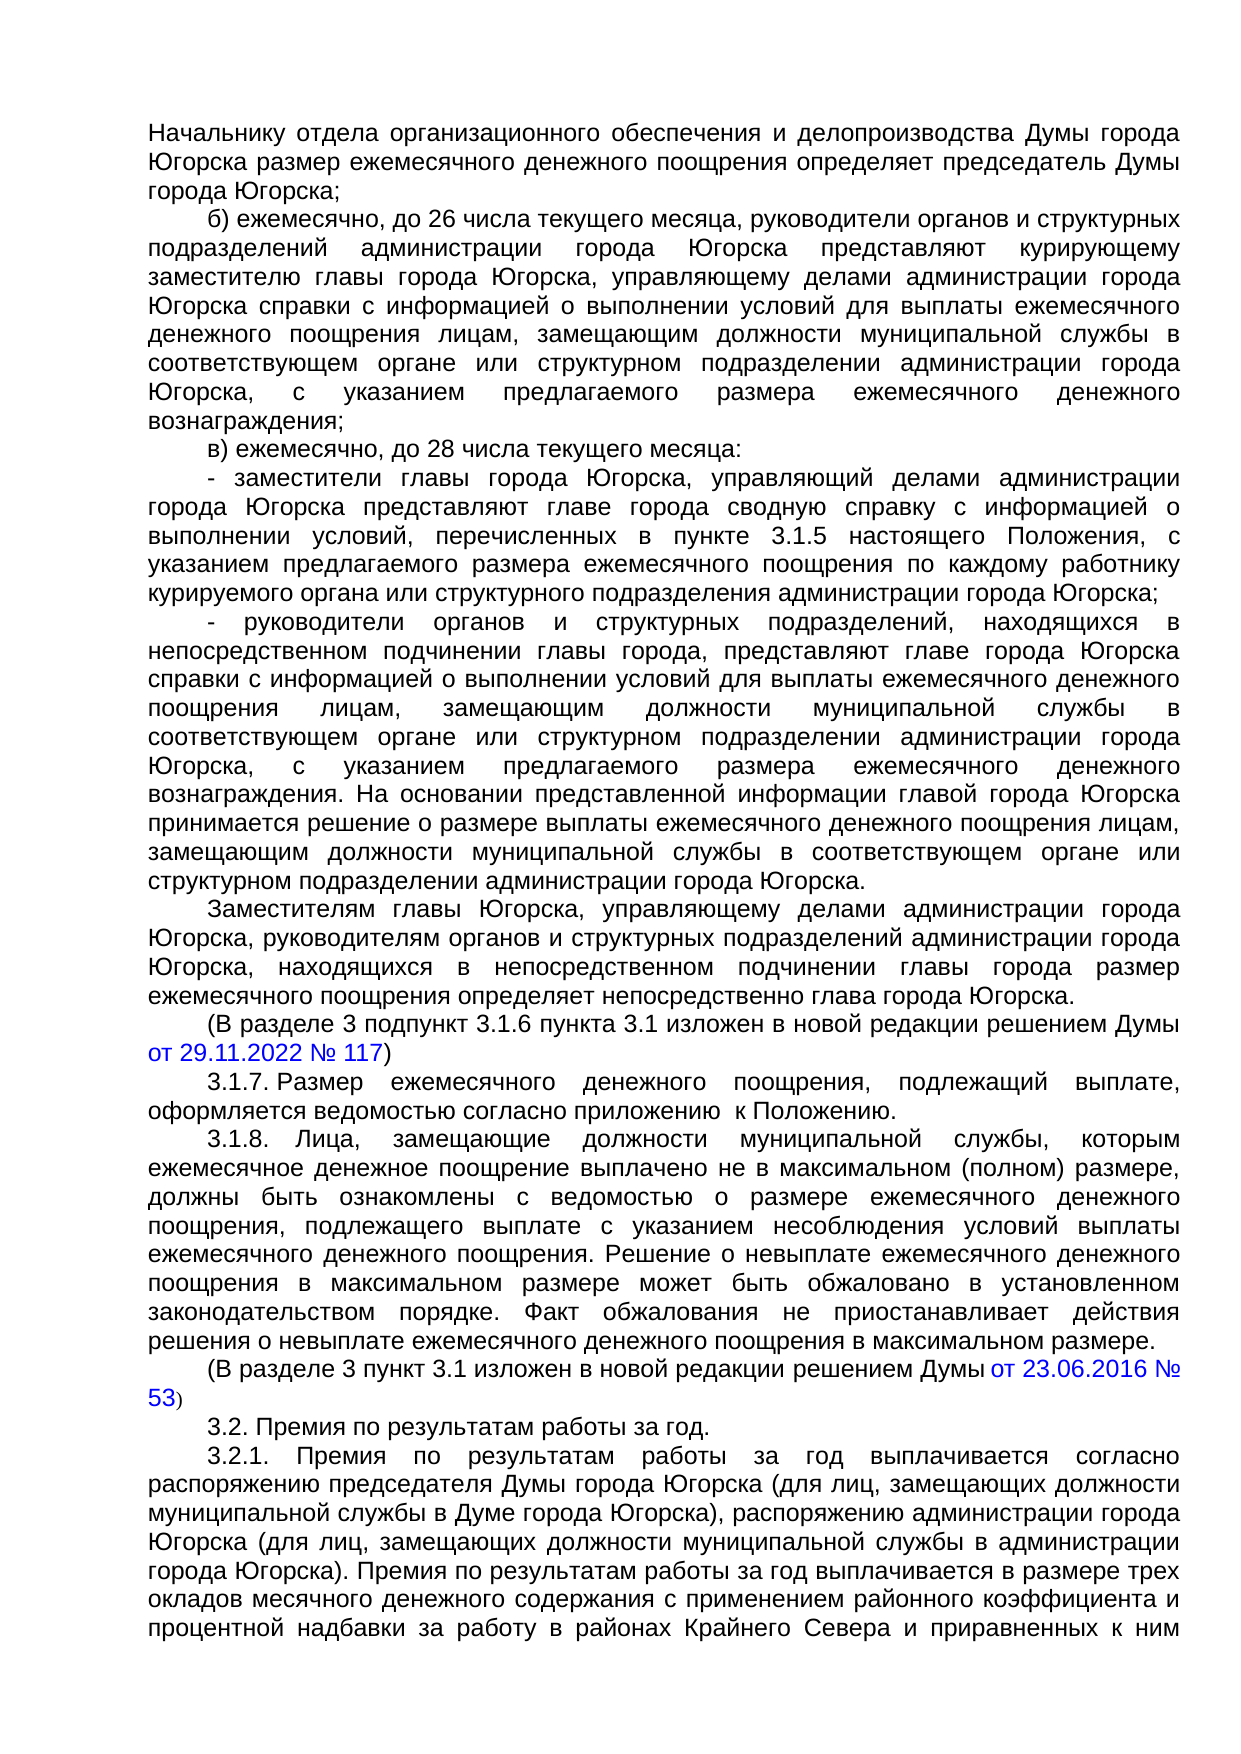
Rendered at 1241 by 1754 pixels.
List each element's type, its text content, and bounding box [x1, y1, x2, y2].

text 3.1.8. Лица, замещающие должности муниципальной службы, которым ежемесячное денежное поощрение выплачено не в максимальном (полном) размере, должны быть ознакомлены с ведомостью о размере ежемесячного денежного поощрения, подлежащего выплате с указанием несоблюдения условий выплаты ежемесячного денежного поощрения. Решение о невыплате ежемесячного денежного поощрения в максимальном размере может быть обжаловано в установленном законодательством порядке. Факт обжалования не приостанавливает действия решения о невыплате ежемесячного денежного поощрения в максимальном размере. [148, 1124, 1181, 1354]
text - руководители органов и структурных подразделений, находящихся в непосредственном подчинении главы города, представляют главе города Югорска справки с информацией о выполнении условий для выплаты ежемесячного денежного поощрения лицам, замещающим должности муниципальной службы в соответствующем органе или структурном подразделении администрации города Югорска, с указанием предлагаемого размера ежемесячного денежного вознаграждения. На основании представленной информации главой города Югорска принимается решение о размере выплаты ежемесячного денежного поощрения лицам, замещающим должности муниципальной службы в соответствующем органе или структурном подразделении администрации города Югорска. [148, 607, 1181, 894]
text в) ежемесячно, до 28 числа текущего месяца: [148, 434, 1181, 463]
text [148, 1441, 1181, 1642]
text - заместители главы города Югорска, управляющий делами администрации города Югорска представляют главе города сводную справку с информацией о выполнении условий, перечисленных в пункте 3.1.5 настоящего Положения, с указанием предлагаемого размера ежемесячного поощрения по каждому работнику курируемого органа или структурного подразделения администрации города Югорска; [148, 463, 1181, 607]
text 3.1.7. Размер ежемесячного денежного поощрения, подлежащий выплате, оформляется ведомостью согласно приложению к Положению. [148, 1067, 1181, 1124]
text б) ежемесячно, до 26 числа текущего месяца, руководители органов и структурных подразделений администрации города Югорска представляют курирующему заместителю главы города Югорска, управляющему делами администрации города Югорска справки с информацией о выполнении условий для выплаты ежемесячного денежного поощрения лицам, замещающим должности муниципальной службы в соответствующем органе или структурном подразделении администрации города Югорска, с указанием предлагаемого размера ежемесячного денежного вознаграждения; [148, 204, 1181, 434]
text Заместителям главы Югорска, управляющему делами администрации города Югорска, руководителям органов и структурных подразделений администрации города Югорска, находящихся в непосредственном подчинении главы города размер ежемесячного поощрения определяет непосредственно глава города Югорска. [148, 894, 1181, 1009]
text (В разделе 3 пункт 3.1 изложен в новой редакции решением Думы от 23.06.2016 № 53) [148, 1354, 1181, 1412]
text 3.2. Премия по результатам работы за год. [148, 1412, 1181, 1441]
text (В разделе 3 подпункт 3.1.6 пункта 3.1 изложен в новой редакции решением Думы от 29.11.2022 № 117) [148, 1009, 1181, 1067]
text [148, 118, 1181, 204]
